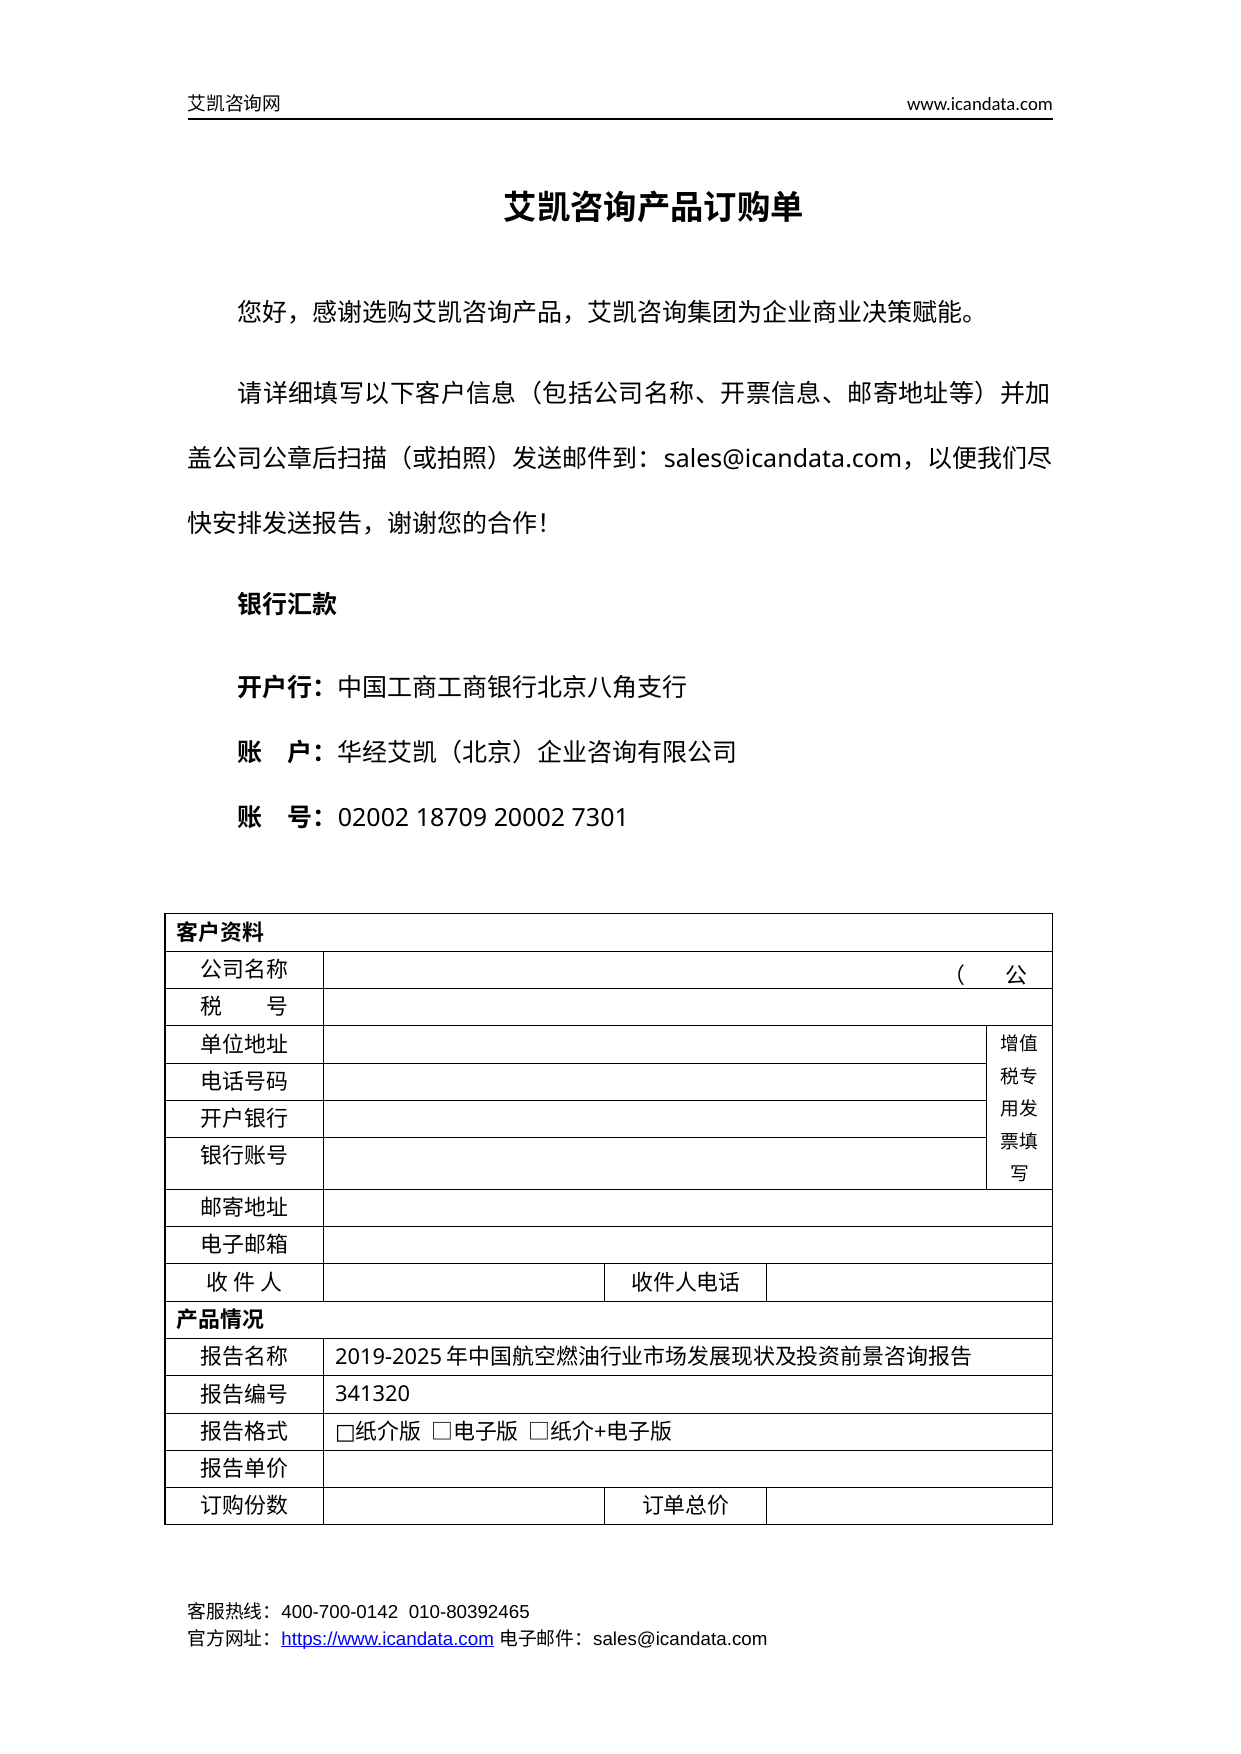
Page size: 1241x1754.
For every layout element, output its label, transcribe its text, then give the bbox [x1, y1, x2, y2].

table_cell [324, 1227, 1052, 1263]
table_cell [324, 1488, 604, 1524]
text 您好，感谢选购艾凯咨询产品，艾凯咨询集团为企业商业决策赋能。 [187, 278, 1053, 343]
text 账 户：华经艾凯（北京）企业咨询有限公司 [187, 718, 1053, 783]
table_cell [324, 1026, 986, 1062]
table_cell 开户银行 [166, 1101, 323, 1137]
text 请详细填写以下客户信息（包括公司名称、开票信息、邮寄地址等）并加盖公司公章后扫描（或拍照）发送邮件到：sales@icandata.com，以便我们尽快安排发送报告，谢谢您的合作！ [187, 359, 1053, 554]
text 开户行：中国工商工商银行北京八角支行 [187, 653, 1053, 718]
table_cell 单位地址 [166, 1026, 323, 1062]
table_cell 2019-2025年中国航空燃油行业市场发展现状及投资前景咨询报告 [324, 1339, 1052, 1375]
table_cell [324, 989, 1052, 1025]
table_cell 订单总价 [605, 1488, 766, 1524]
table_cell [324, 1190, 1052, 1226]
table_cell 银行账号 [166, 1138, 323, 1189]
text 艾凯咨询产品订购单 [187, 172, 1053, 237]
table_cell [324, 1138, 986, 1189]
table_header 客户资料 [166, 914, 1052, 951]
table_cell [324, 1451, 1052, 1487]
table_cell 公司名称 [166, 952, 323, 988]
table_cell 收件人电话 [605, 1264, 766, 1301]
table_cell [324, 1101, 986, 1137]
table_cell 电子邮箱 [166, 1227, 323, 1263]
table_cell [324, 1064, 986, 1100]
table_cell 邮寄地址 [166, 1190, 323, 1226]
table_cell [767, 1264, 1052, 1301]
table_cell [324, 1264, 604, 1301]
table_cell 报告格式 [166, 1414, 323, 1450]
table_cell 报告名称 [166, 1339, 323, 1375]
table_cell 税 号 [166, 989, 323, 1025]
table_cell 报告单价 [166, 1451, 323, 1487]
table_cell [324, 952, 1052, 988]
table_cell □纸介版 □电子版 □纸介+电子版 [324, 1414, 1052, 1450]
table_cell 341320 [324, 1376, 1052, 1412]
table_cell 增值税专用发票填写 [987, 1026, 1052, 1189]
table_cell 电话号码 [166, 1064, 323, 1100]
table_cell 订购份数 [166, 1488, 323, 1524]
table_cell [767, 1488, 1052, 1524]
text 银行汇款 [187, 570, 1053, 635]
table_cell 产品情况 [166, 1302, 1052, 1338]
text 账 号：02002 18709 20002 7301 [187, 783, 1053, 848]
table_cell 收 件 人 [166, 1264, 323, 1301]
table_cell 报告编号 [166, 1376, 323, 1412]
